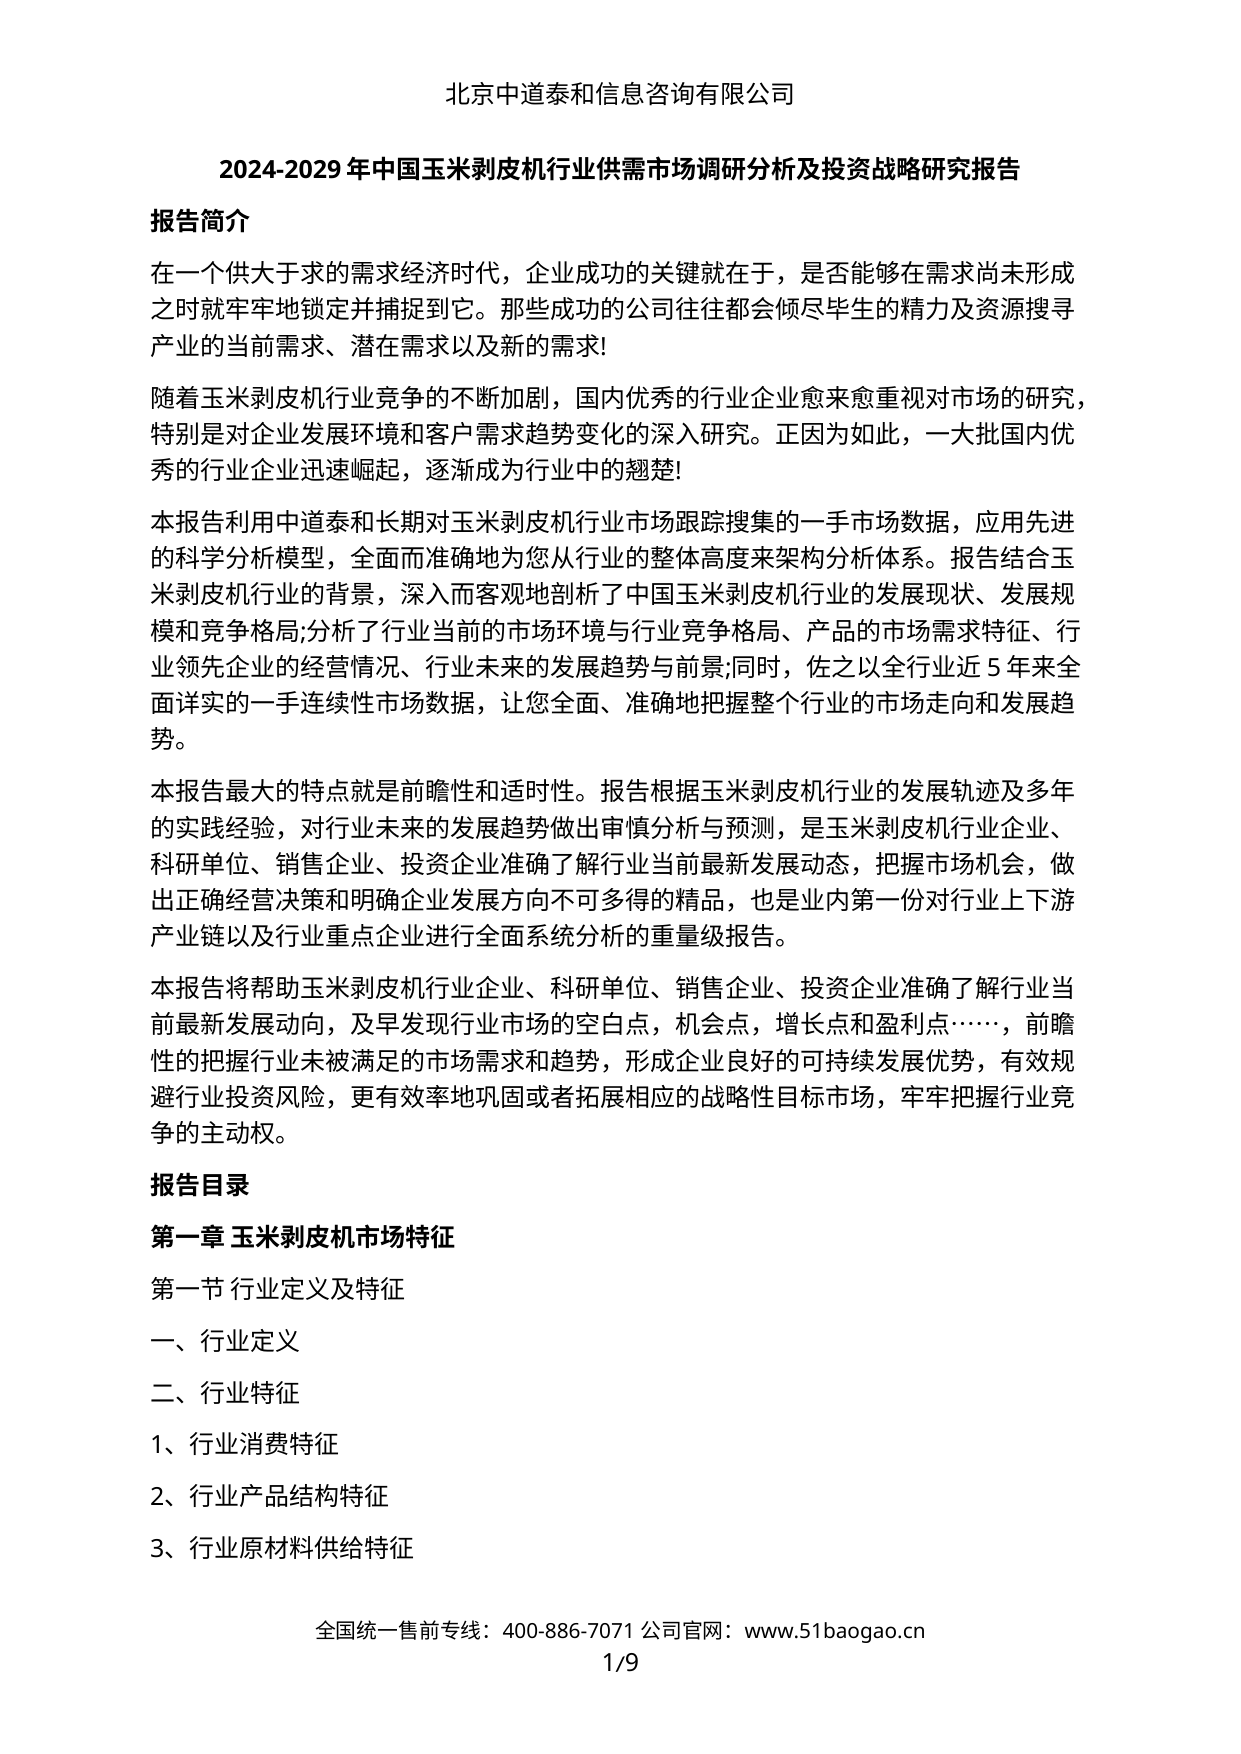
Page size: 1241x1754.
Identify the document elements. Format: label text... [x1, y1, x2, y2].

text 1、行业消费特征 [150, 1425, 1090, 1461]
text 随着玉米剥皮机行业竞争的不断加剧，国内优秀的行业企业愈来愈重视对市场的研究，特别是对企业发展环境和客户需求趋势变化的深入研究。正因为如此，一大批国内优秀的行业企业迅速崛起，逐渐成为行业中的翘楚! [150, 378, 1090, 487]
text 2、行业产品结构特征 [150, 1477, 1090, 1513]
text 第一节 行业定义及特征 [150, 1269, 1090, 1306]
text 报告简介 [150, 202, 1090, 238]
text 二、行业特征 [150, 1373, 1090, 1409]
text 本报告将帮助玉米剥皮机行业企业、科研单位、销售企业、投资企业准确了解行业当前最新发展动向，及早发现行业市场的空白点，机会点，增长点和盈利点……，前瞻性的把握行业未被满足的市场需求和趋势，形成企业良好的可持续发展优势，有效规避行业投资风险，更有效率地巩固或者拓展相应的战略性目标市场，牢牢把握行业竞争的主动权。 [150, 969, 1090, 1150]
text 在一个供大于求的需求经济时代，企业成功的关键就在于，是否能够在需求尚未形成之时就牢牢地锁定并捕捉到它。那些成功的公司往往都会倾尽毕生的精力及资源搜寻产业的当前需求、潜在需求以及新的需求! [150, 254, 1090, 362]
text 3、行业原材料供给特征 [150, 1529, 1090, 1565]
text 报告目录 [150, 1166, 1090, 1202]
text 本报告利用中道泰和长期对玉米剥皮机行业市场跟踪搜集的一手市场数据，应用先进的科学分析模型，全面而准确地为您从行业的整体高度来架构分析体系。报告结合玉米剥皮机行业的背景，深入而客观地剖析了中国玉米剥皮机行业的发展现状、发展规模和竞争格局;分析了行业当前的市场环境与行业竞争格局、产品的市场需求特征、行业领先企业的经营情况、行业未来的发展趋势与前景;同时，佐之以全行业近5年来全面详实的一手连续性市场数据，让您全面、准确地把握整个行业的市场走向和发展趋势。 [150, 502, 1090, 756]
text 一、行业定义 [150, 1321, 1090, 1357]
text 本报告最大的特点就是前瞻性和适时性。报告根据玉米剥皮机行业的发展轨迹及多年的实践经验，对行业未来的发展趋势做出审慎分析与预测，是玉米剥皮机行业企业、科研单位、销售企业、投资企业准确了解行业当前最新发展动态，把握市场机会，做出正确经营决策和明确企业发展方向不可多得的精品，也是业内第一份对行业上下游产业链以及行业重点企业进行全面系统分析的重量级报告。 [150, 772, 1090, 953]
text 2024-2029年中国玉米剥皮机行业供需市场调研分析及投资战略研究报告 [150, 150, 1090, 186]
text 第一章 玉米剥皮机市场特征 [150, 1217, 1090, 1254]
